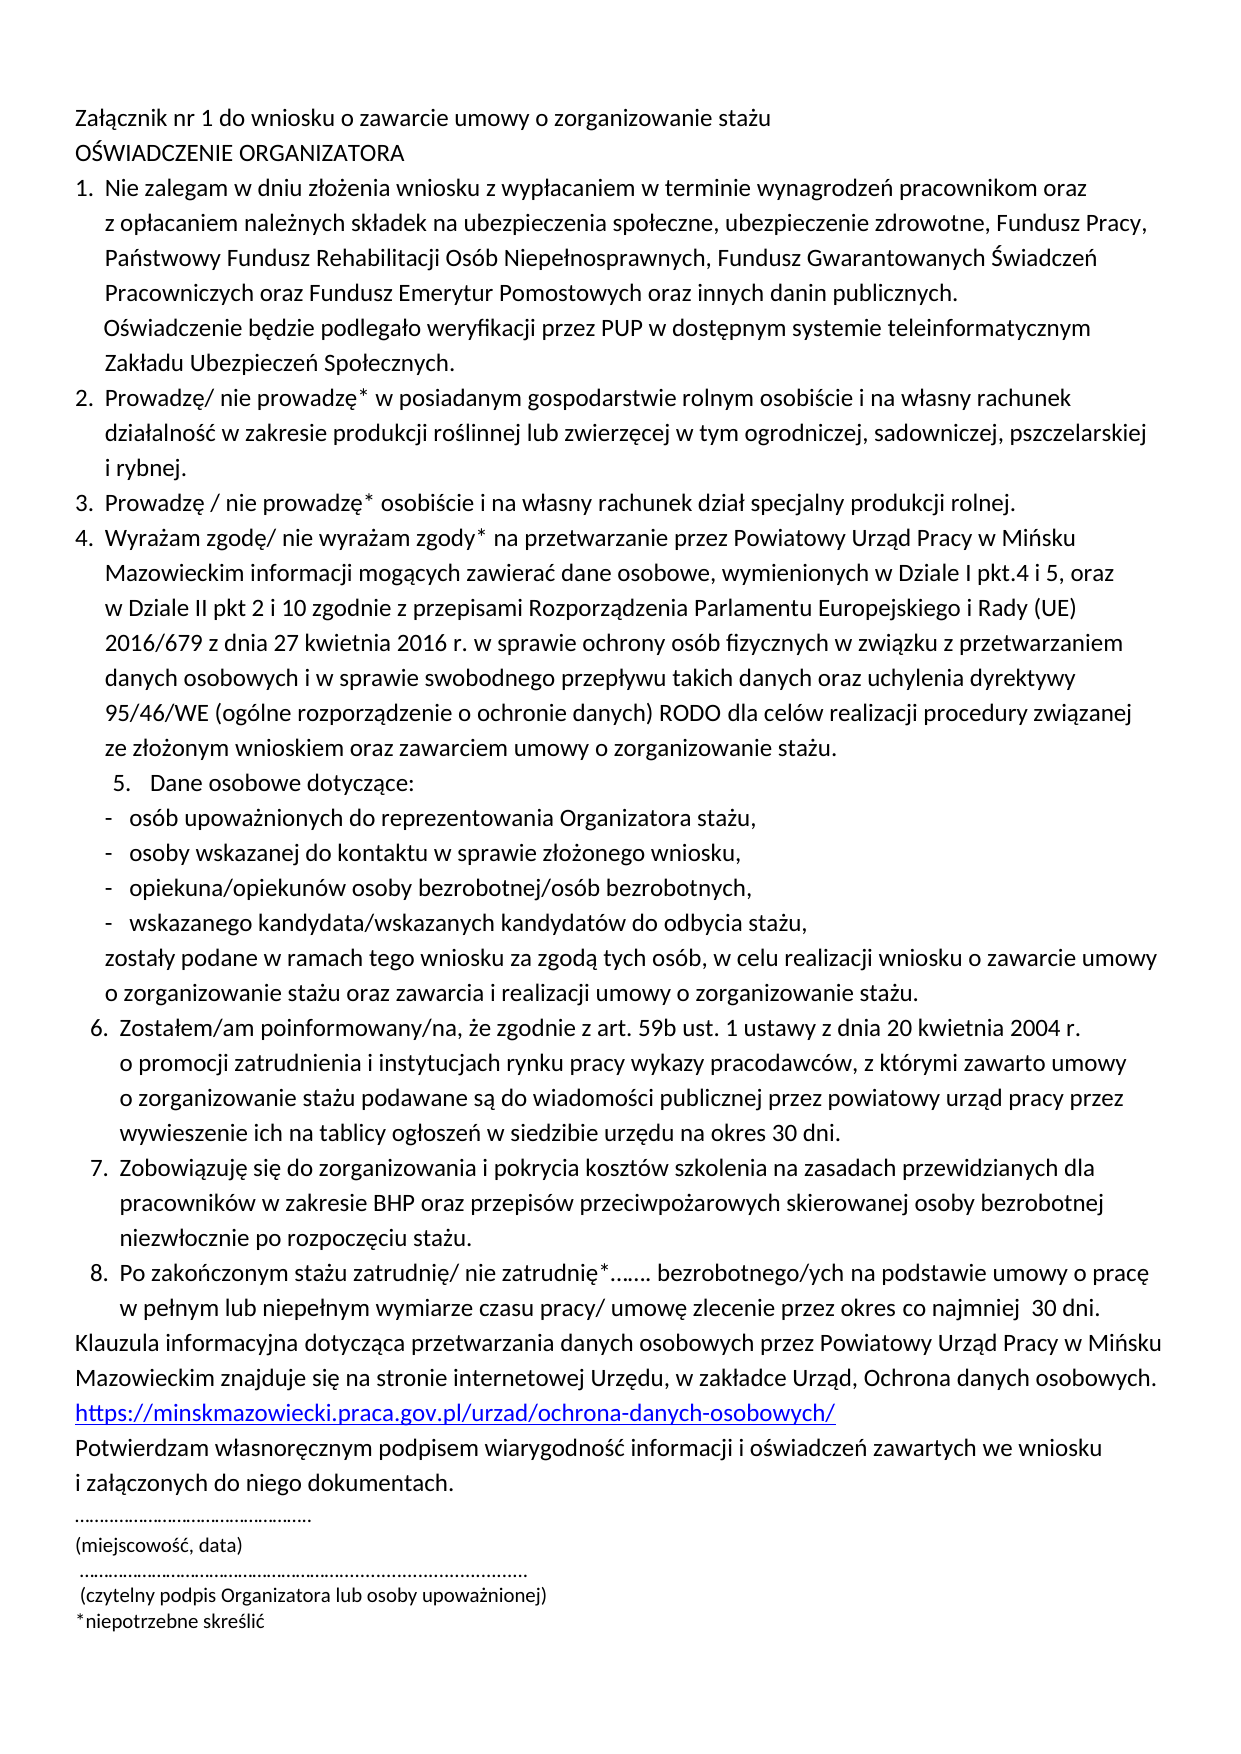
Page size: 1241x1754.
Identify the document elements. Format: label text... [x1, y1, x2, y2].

text o promocji zatrudnienia i instytucjach rynku pracy wykazy pracodawców, z którymi zawarto umowy o zorganizowanie stażu podawane są do wiadomości publicznej przez powiatowy urząd pracy przez wywieszenie ich na tablicy ogłoszeń w siedzibie urzędu na okres 30 dni. [119, 1048, 1165, 1148]
text w Dziale II pkt 2 i 10 zgodnie z przepisami Rozporządzenia Parlamentu Europejskiego i Rady (UE) 2016/679 z dnia 27 kwietnia 2016 r. w sprawie ochrony osób fizycznych w związku z przetwarzaniem danych osobowych i w sprawie swobodnego przepływu takich danych oraz uchylenia dyrektywy 95/46/WE (ogólne rozporządzenie o ochronie danych) RODO dla celów realizacji procedury związanej [104, 593, 1165, 728]
text ……………………………………………….................................... [75, 1557, 1165, 1583]
text Załącznik nr 1 do wniosku o zawarcie umowy o zorganizowanie stażu [75, 103, 1165, 133]
list Zostałem/am poinformowany/na, że zgodnie z art. 59b ust. 1 ustawy z dnia 20 kwietnia 2004 r. [90, 1013, 1165, 1043]
list Prowadzę/ nie prowadzę* w posiadanym gospodarstwie rolnym osobiście i na własny rachunek działalność w zakresie produkcji roślinnej lub zwierzęcej w tym ogrodniczej, sadowniczej, pszczelarskiej i rybnej. [75, 383, 1165, 483]
text Klauzula informacyjna dotycząca przetwarzania danych osobowych przez Powiatowy Urząd Pracy w Mińsku Mazowieckim znajduje się na stronie internetowej Urzędu, w zakładce Urząd, Ochrona danych osobowych. https://minskmazowiecki.praca.gov.pl/urzad/ochrona-danych-osobowych/ [75, 1328, 1165, 1428]
list Wyrażam zgodę/ nie wyrażam zgody* na przetwarzanie przez Powiatowy Urząd Pracy w Mińsku Mazowieckim informacji mogących zawierać dane osobowe, wymienionych w Dziale I pkt.4 i 5, oraz [75, 523, 1165, 588]
list Po zakończonym stażu zatrudnię/ nie zatrudnię*……. bezrobotnego/ych na podstawie umowy o pracę w pełnym lub niepełnym wymiarze czasu pracy/ umowę zlecenie przez okres co najmniej 30 dni. [90, 1258, 1165, 1323]
text (miejscowość, data) [75, 1532, 1165, 1557]
list Zobowiązuję się do zorganizowania i pokrycia kosztów szkolenia na zasadach przewidzianych dla pracowników w zakresie BHP oraz przepisów przeciwpożarowych skierowanej osoby bezrobotnej niezwłocznie po rozpoczęciu stażu. [90, 1153, 1165, 1253]
text ……..………………………………….. [75, 1503, 1165, 1528]
text Oświadczenie będzie podlegało weryfikacji przez PUP w dostępnym systemie teleinformatycznym Zakładu Ubezpieczeń Społecznych. [75, 313, 1165, 378]
text ze złożonym wnioskiem oraz zawarciem umowy o zorganizowanie stażu. [104, 733, 1165, 763]
text - osób upoważnionych do reprezentowania Organizatora stażu, [104, 803, 1165, 833]
text zostały podane w ramach tego wniosku za zgodą tych osób, w celu realizacji wniosku o zawarcie umowy o zorganizowanie stażu oraz zawarcia i realizacji umowy o zorganizowanie stażu. [104, 943, 1165, 1008]
text Potwierdzam własnoręcznym podpisem wiarygodność informacji i oświadczeń zawartych we wniosku i załączonych do niego dokumentach. [75, 1433, 1165, 1498]
text (czytelny podpis Organizatora lub osoby upoważnionej) [75, 1583, 1165, 1608]
text OŚWIADCZENIE ORGANIZATORA [75, 138, 1165, 168]
list Dane osobowe dotyczące: [112, 768, 1165, 798]
text - osoby wskazanej do kontaktu w sprawie złożonego wniosku, [104, 838, 1165, 868]
text *niepotrzebne skreślić [75, 1608, 1165, 1633]
list Nie zalegam w dniu złożenia wniosku z wypłacaniem w terminie wynagrodzeń pracownikom oraz z opłacaniem należnych składek na ubezpieczenia społeczne, ubezpieczenie zdrowotne, Fundusz Pracy, Państwowy Fundusz Rehabilitacji Osób Niepełnosprawnych, Fundusz Gwarantowanych Świadczeń Pracowniczych oraz Fundusz Emerytur Pomostowych oraz innych danin publicznych. [75, 173, 1165, 308]
text - opiekuna/opiekunów osoby bezrobotnej/osób bezrobotnych, - wskazanego kandydata/wskazanych kandydatów do odbycia stażu, [104, 873, 1165, 938]
list Prowadzę / nie prowadzę* osobiście i na własny rachunek dział specjalny produkcji rolnej. [75, 488, 1165, 518]
